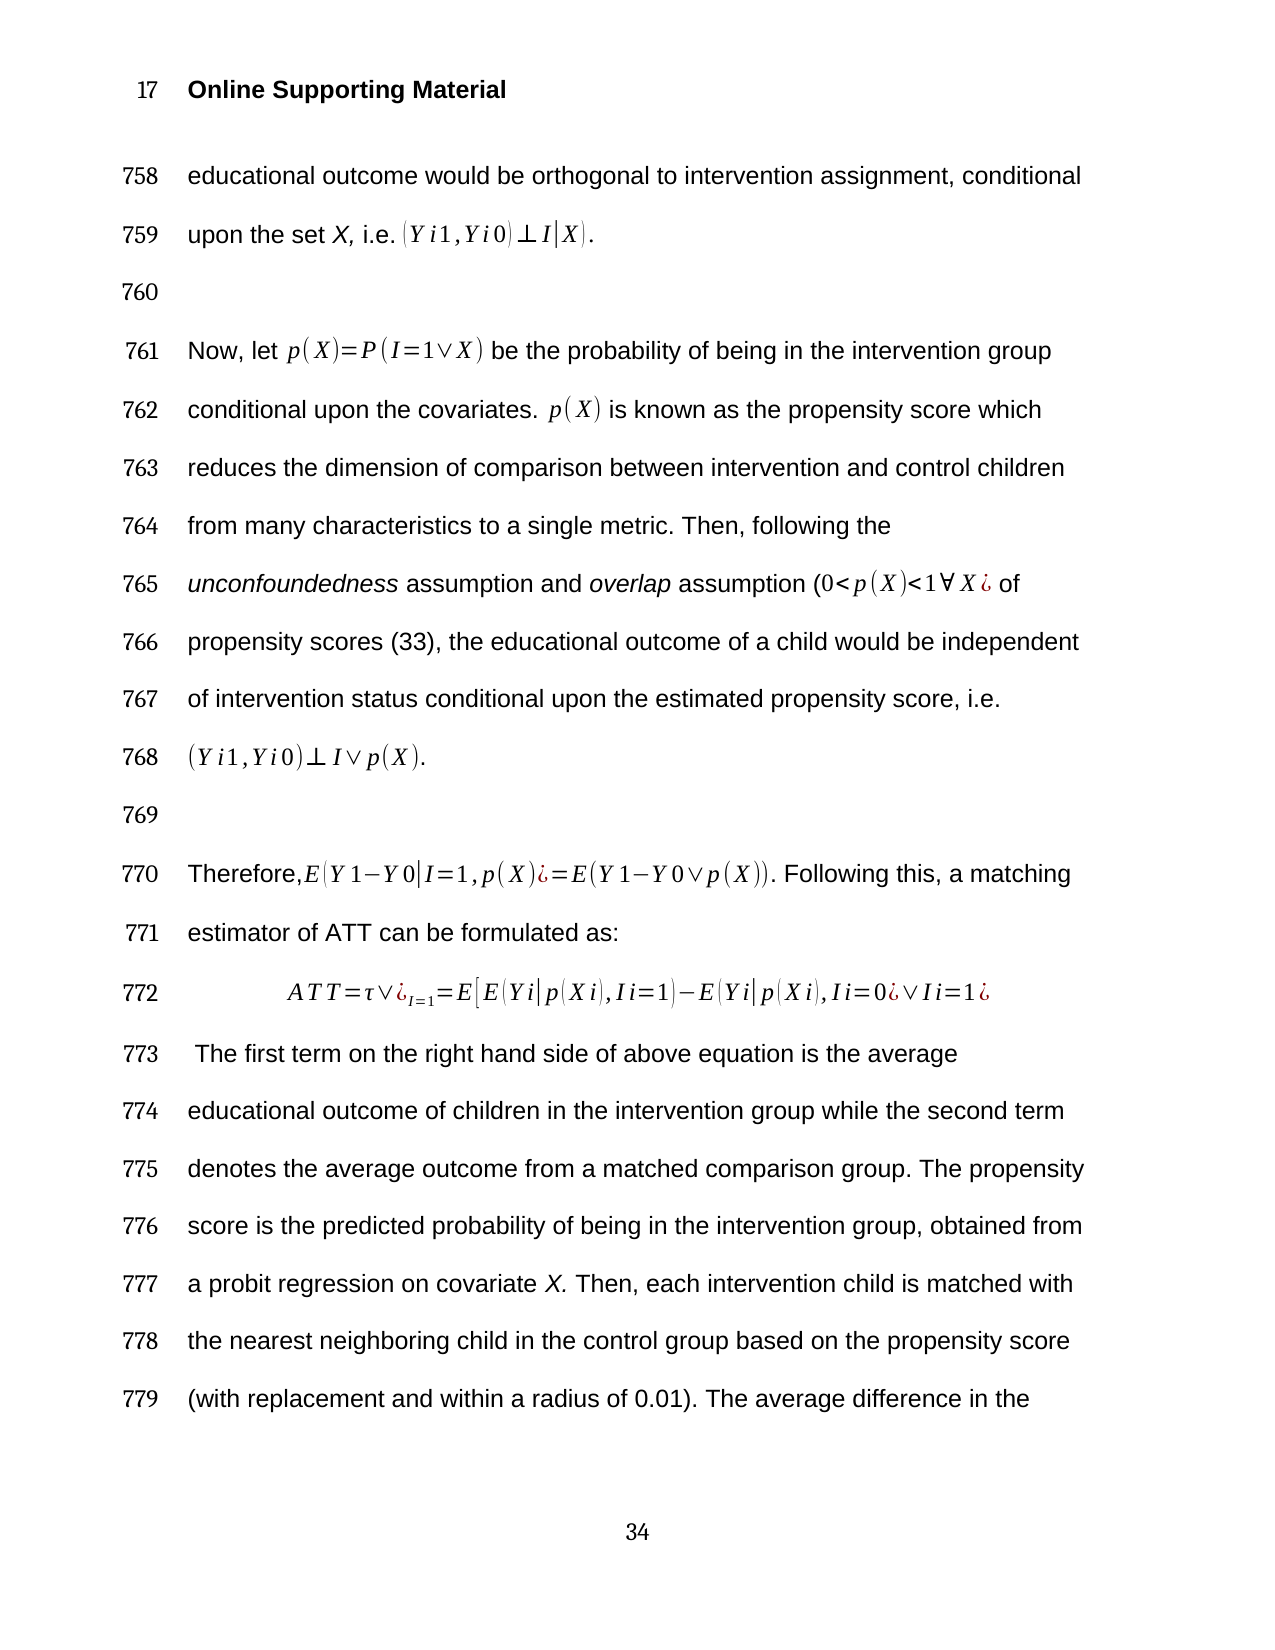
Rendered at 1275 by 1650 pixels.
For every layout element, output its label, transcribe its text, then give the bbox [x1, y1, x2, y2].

text Now, let be the probability of being in the intervention group conditional upon the covariates. is known as the propensity score which reduces the dimension of comparison between intervention and control children from many characteristics to a single metric. Then, following the unconfoundedness assumption and overlap assumption ( of propensity scores (33), the educational outcome of a child would be independent of intervention status conditional upon the estimated propensity score, i.e. . [187, 336, 1087, 772]
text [187, 1039, 1087, 1413]
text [187, 161, 1087, 249]
text Therefore,. Following this, a matching estimator of ATT can be formulated as: [187, 858, 1087, 947]
